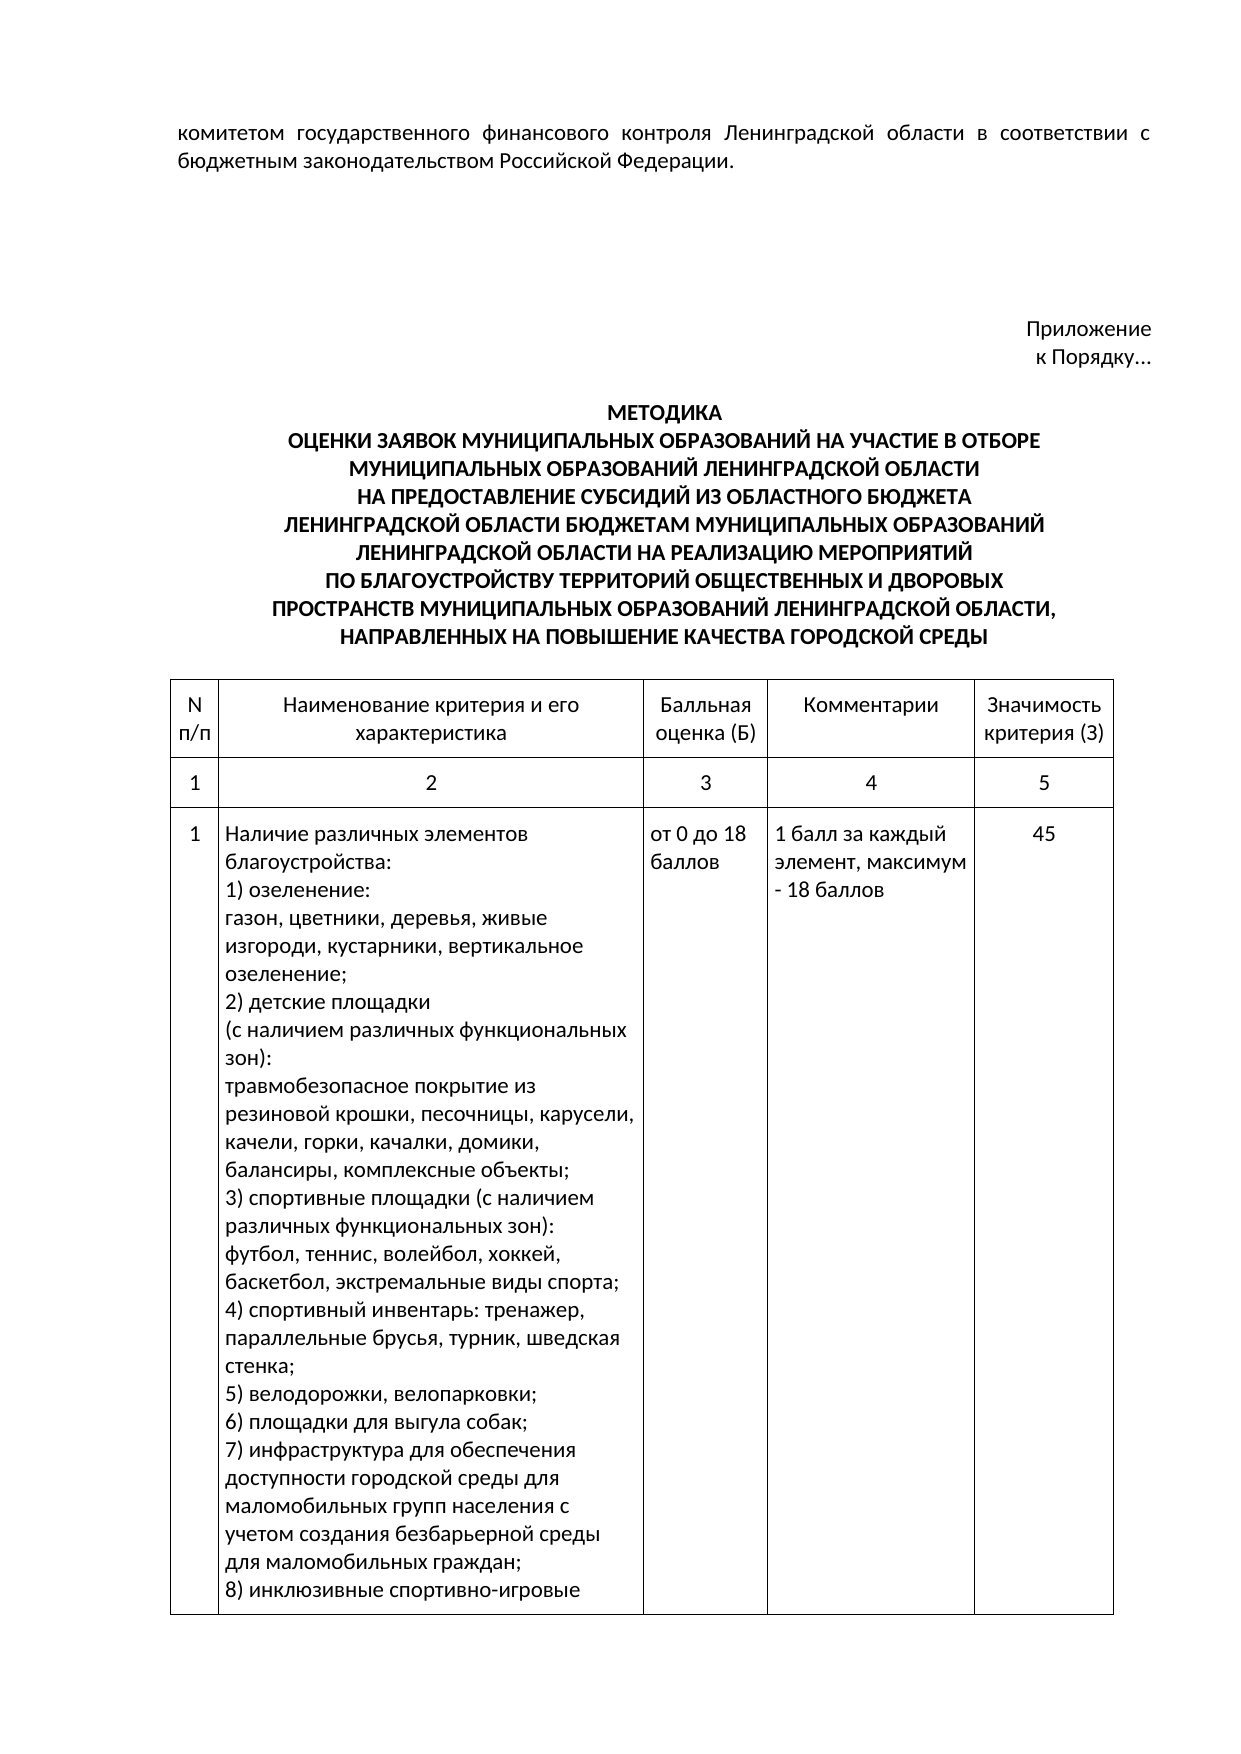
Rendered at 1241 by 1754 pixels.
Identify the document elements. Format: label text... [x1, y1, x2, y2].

title ПРОСТРАНСТВ МУНИЦИПАЛЬНЫХ ОБРАЗОВАНИЙ ЛЕНИНГРАДСКОЙ ОБЛАСТИ, [177, 594, 1152, 622]
title МЕТОДИКА [177, 398, 1152, 426]
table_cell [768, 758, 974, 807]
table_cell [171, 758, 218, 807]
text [177, 118, 1152, 174]
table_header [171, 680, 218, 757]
title ОЦЕНКИ ЗАЯВОК МУНИЦИПАЛЬНЫХ ОБРАЗОВАНИЙ НА УЧАСТИЕ В ОТБОРЕ [177, 426, 1152, 454]
title НАПРАВЛЕННЫХ НА ПОВЫШЕНИЕ КАЧЕСТВА ГОРОДСКОЙ СРЕДЫ [177, 622, 1152, 651]
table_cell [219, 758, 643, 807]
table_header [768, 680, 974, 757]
text Приложение [177, 314, 1152, 342]
title ЛЕНИНГРАДСКОЙ ОБЛАСТИ НА РЕАЛИЗАЦИЮ МЕРОПРИЯТИЙ [177, 538, 1152, 566]
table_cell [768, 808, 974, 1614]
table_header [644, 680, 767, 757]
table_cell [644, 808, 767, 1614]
title ПО БЛАГОУСТРОЙСТВУ ТЕРРИТОРИЙ ОБЩЕСТВЕННЫХ И ДВОРОВЫХ [177, 566, 1152, 594]
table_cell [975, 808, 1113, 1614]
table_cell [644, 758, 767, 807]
title ЛЕНИНГРАДСКОЙ ОБЛАСТИ БЮДЖЕТАМ МУНИЦИПАЛЬНЫХ ОБРАЗОВАНИЙ [177, 510, 1152, 538]
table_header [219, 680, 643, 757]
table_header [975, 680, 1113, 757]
title МУНИЦИПАЛЬНЫХ ОБРАЗОВАНИЙ ЛЕНИНГРАДСКОЙ ОБЛАСТИ [177, 454, 1152, 482]
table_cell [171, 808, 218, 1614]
title НА ПРЕДОСТАВЛЕНИЕ СУБСИДИЙ ИЗ ОБЛАСТНОГО БЮДЖЕТА [177, 482, 1152, 510]
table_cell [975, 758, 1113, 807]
text к Порядку... [177, 342, 1152, 370]
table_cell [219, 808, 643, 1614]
